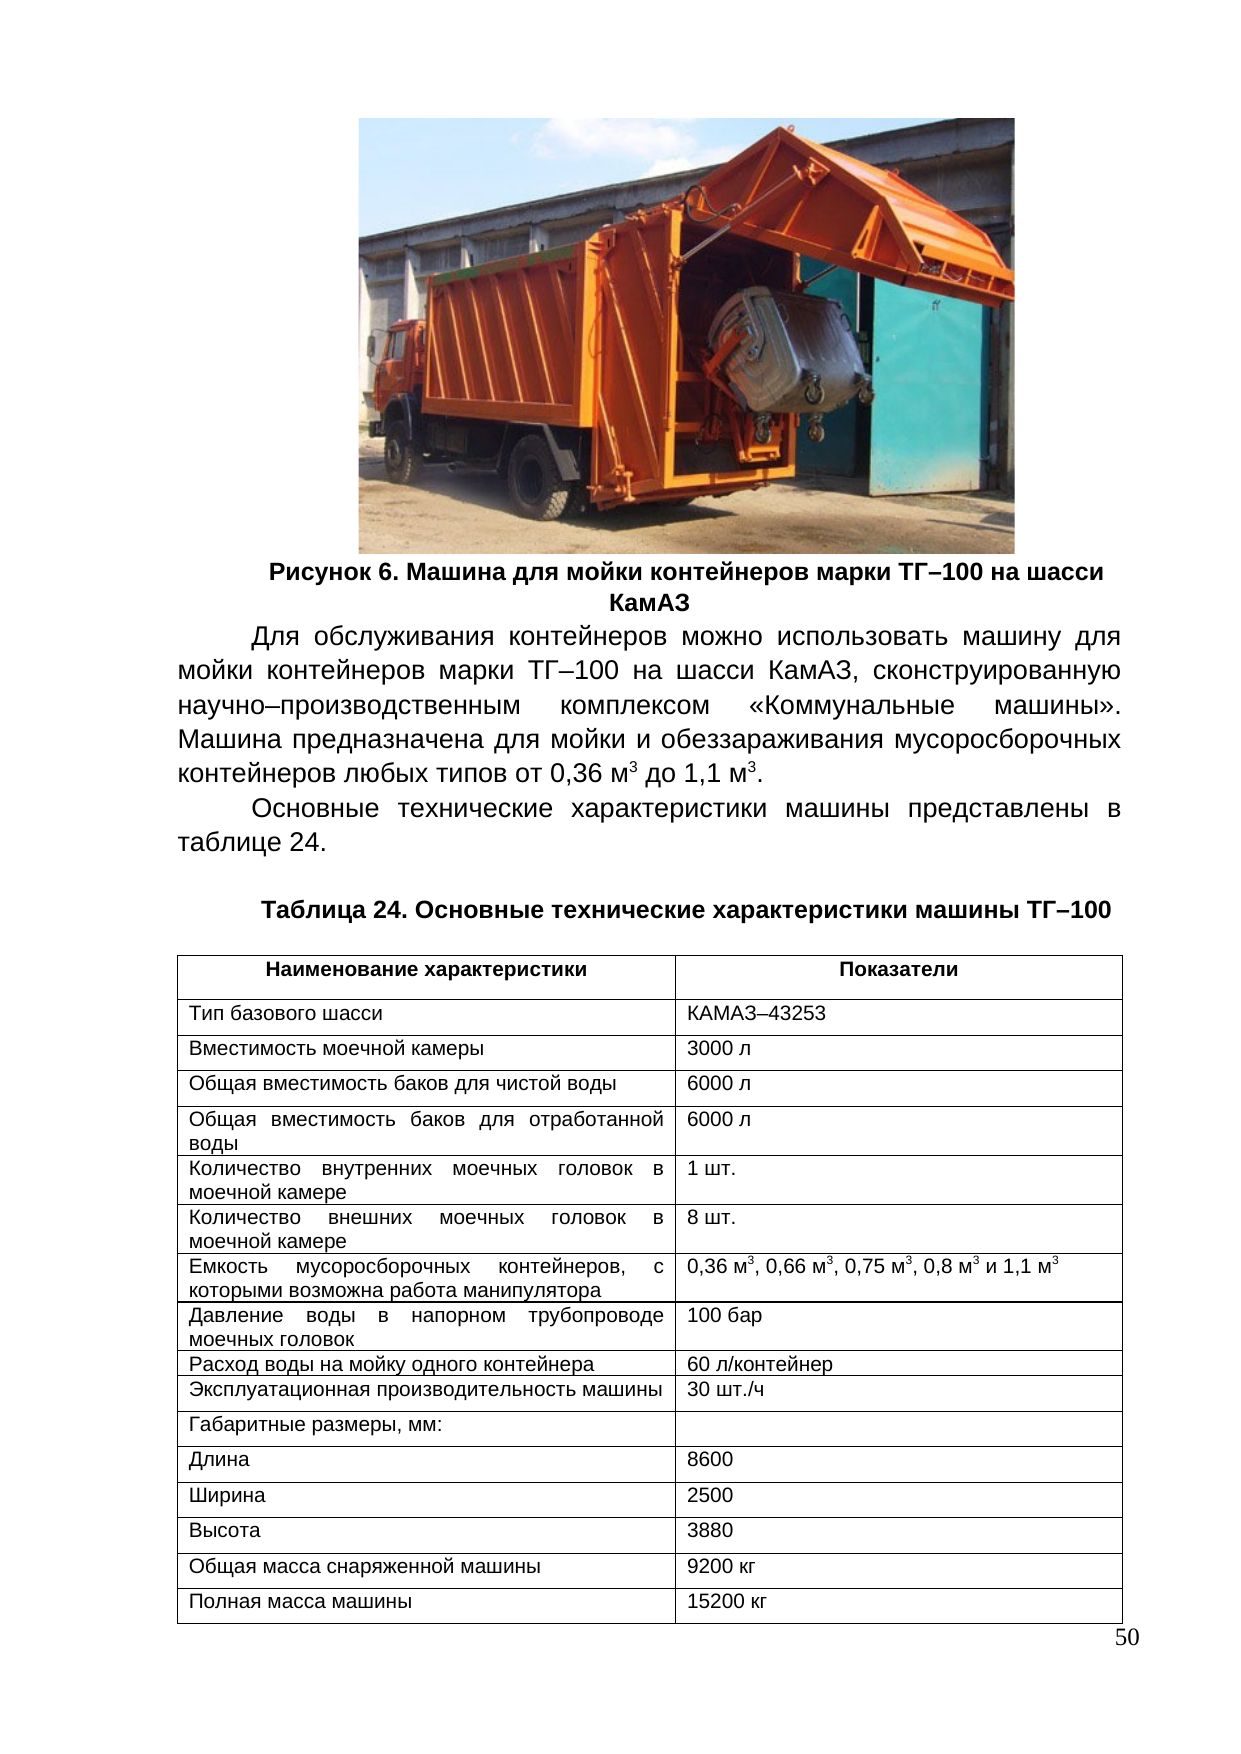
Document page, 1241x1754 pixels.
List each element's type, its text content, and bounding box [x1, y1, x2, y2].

table_cell 0,36 м3, 0,66 м3, 0,75 м3, 0,8 м3 и 1,1 м3 [676, 1254, 1122, 1301]
table_cell Тип базового шасси [178, 1000, 675, 1035]
picture [358, 118, 1015, 554]
table_cell Габаритные размеры, мм: [178, 1412, 675, 1446]
table_cell Расход воды на мойку одного контейнера [178, 1351, 675, 1375]
table_cell Вместимость моечной камеры [178, 1036, 675, 1070]
table_cell [676, 1412, 1122, 1446]
table_cell Полная масса машины [178, 1589, 675, 1623]
table_cell Общая масса снаряженной машины [178, 1554, 675, 1588]
table_cell 15200 кг [676, 1589, 1122, 1623]
table_cell 2500 [676, 1483, 1122, 1517]
table_cell 3880 [676, 1518, 1122, 1552]
text Основные технические характеристики машины представлены в таблице 24. [177, 792, 1122, 857]
table_cell 30 шт./ч [676, 1376, 1122, 1411]
table_cell КАМАЗ–43253 [676, 1000, 1122, 1035]
table_cell Количество внешних моечных головок в моечной камере [178, 1205, 675, 1252]
table_cell Давление воды в напорном трубопроводе моечных головок [178, 1303, 675, 1350]
table_cell Ширина [178, 1483, 675, 1517]
table_cell Длина [178, 1447, 675, 1482]
table_cell 100 бар [676, 1303, 1122, 1350]
text Рисунок 6. Машина для мойки контейнеров марки ТГ–100 на шасси КамАЗ [177, 557, 1122, 617]
table_cell Емкость мусоросборочных контейнеров, с которыми возможна работа манипулятора [178, 1254, 675, 1301]
table_header Наименование характеристики [178, 956, 675, 999]
table_cell 60 л/контейнер [676, 1351, 1122, 1375]
table_cell 1 шт. [676, 1156, 1122, 1203]
table_cell Эксплуатационная производительность машины [178, 1376, 675, 1411]
table_cell 6000 л [676, 1107, 1122, 1154]
text Таблица 24. Основные технические характеристики машины ТГ–100 [177, 895, 1122, 924]
text Для обслуживания контейнеров можно использовать машину для мойки контейнеров марки ТГ–100 на шасси КамАЗ, сконструированную научно–производственным комплексом «Коммунальные машины». Машина предназначена для мойки и обеззараживания мусоросборочных контейнеров любых типов от 0,36 м3 до 1,1 м3. [177, 620, 1122, 789]
table_cell Общая вместимость баков для чистой воды [178, 1071, 675, 1106]
table_cell Высота [178, 1518, 675, 1552]
table_cell 6000 л [676, 1071, 1122, 1106]
table_cell 8600 [676, 1447, 1122, 1482]
table_header Показатели [676, 956, 1122, 999]
table_cell Количество внутренних моечных головок в моечной камере [178, 1156, 675, 1203]
table_cell 3000 л [676, 1036, 1122, 1070]
table_cell 8 шт. [676, 1205, 1122, 1252]
table_cell Общая вместимость баков для отработанной воды [178, 1107, 675, 1154]
table_cell 9200 кг [676, 1554, 1122, 1588]
